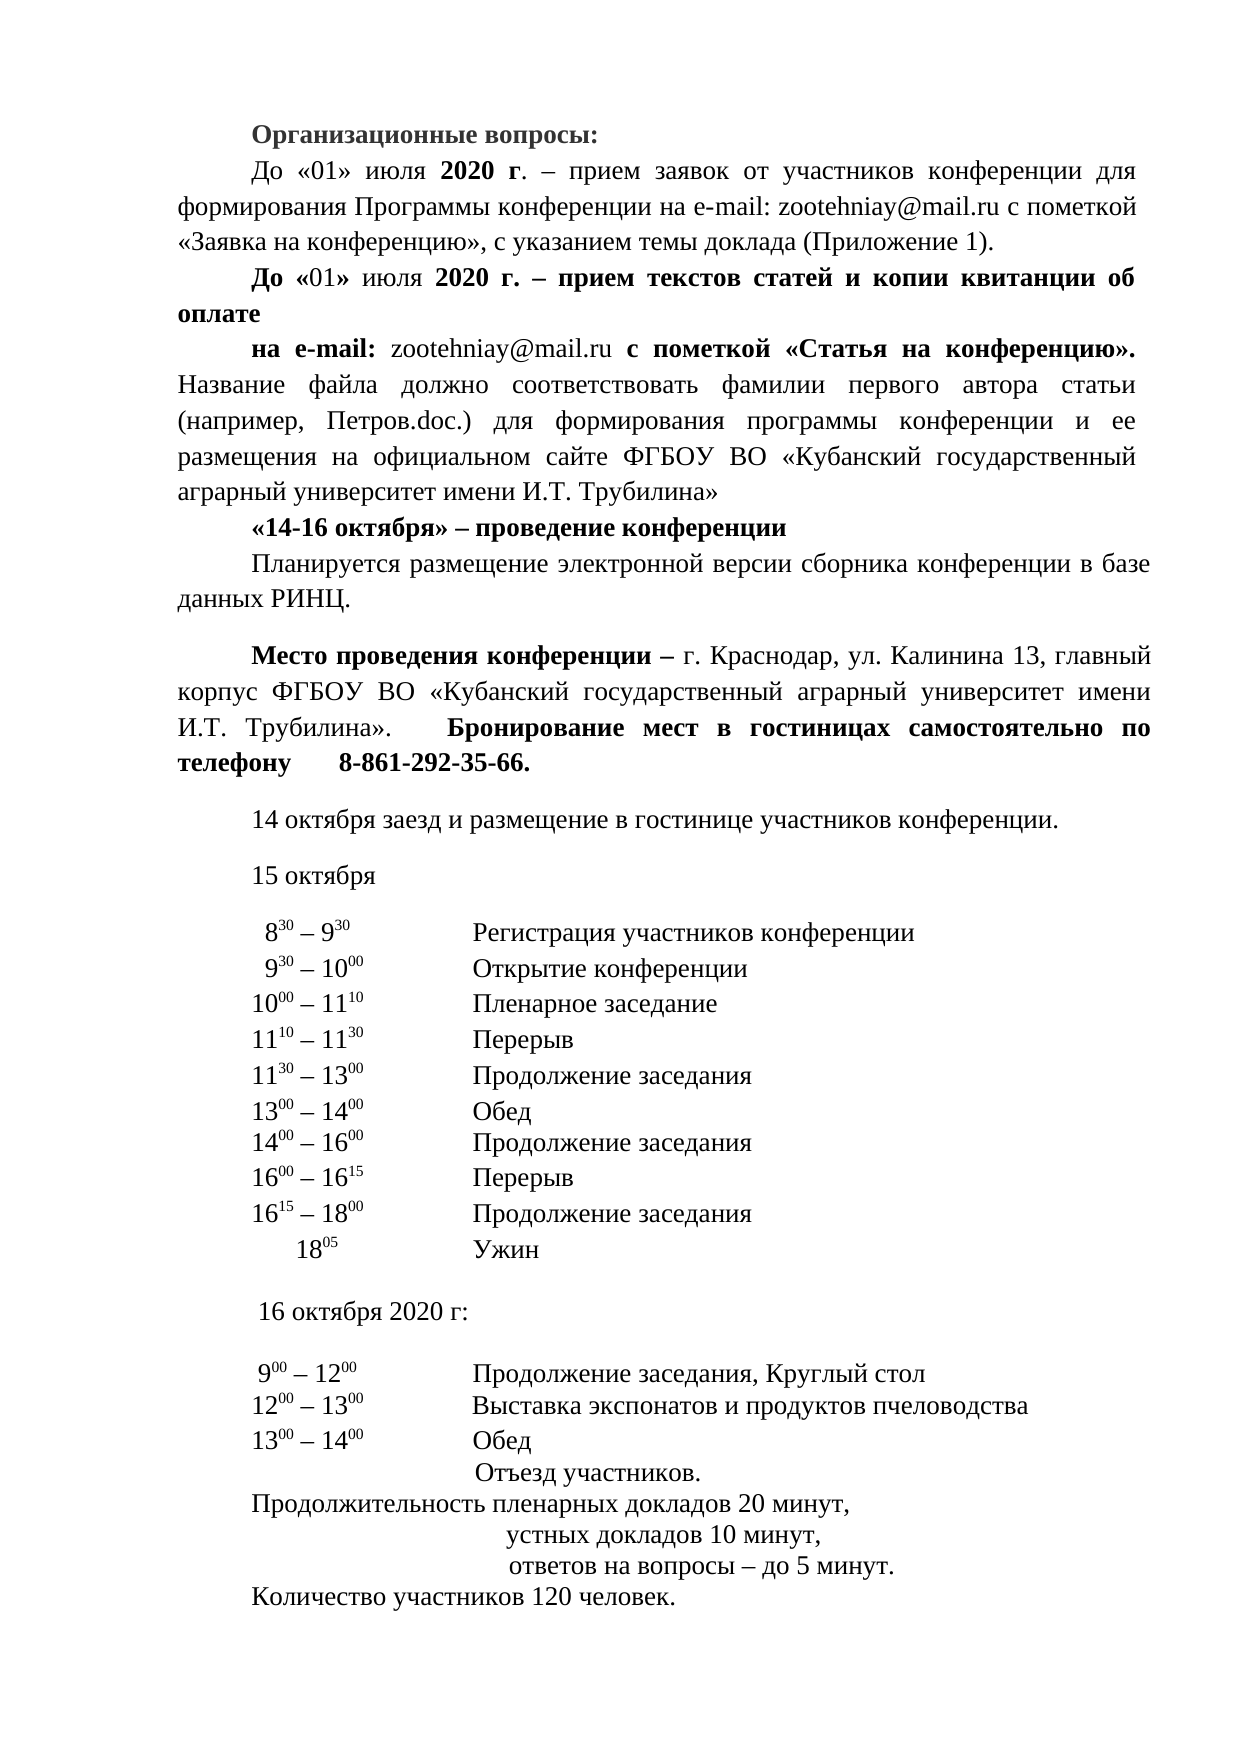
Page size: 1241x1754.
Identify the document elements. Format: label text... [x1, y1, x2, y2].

text Отъезд участников. [177, 1456, 1152, 1487]
text Планируется размещение электронной версии сборника конференции в базе данных РИНЦ. [177, 547, 1152, 614]
text Организационные вопросы: [177, 118, 1137, 149]
text Количество участников 120 человек. [177, 1580, 1152, 1611]
text До «01» июля 2020 г. – прием текстов статей и копии квитанции об оплате [177, 261, 1137, 328]
text 830 – 930 Регистрация участников конференции [177, 916, 1152, 947]
text 1300 – 1400 Обед [177, 1095, 1152, 1126]
text «14-16 октября» – проведение конференции [177, 511, 1137, 542]
text 900 – 1200 Продолжение заседания, Круглый стол [177, 1358, 1152, 1389]
text 1400 – 1600 Продолжение заседания [177, 1126, 1152, 1157]
text 1000 – 1110 Пленарное заседание [177, 987, 1152, 1019]
text 1615 – 1800 Продолжение заседания [177, 1197, 1152, 1228]
text Продолжительность пленарных докладов 20 минут, [177, 1487, 1152, 1518]
text 1200 – 1300 Выставка экспонатов и продуктов пчеловодства [251, 1389, 1089, 1420]
text 15 октября [177, 859, 1152, 891]
text на е-mail: zootehniay@mail.ru с пометкой «Статья на конференцию». Название файла должно соответствовать фамилии первого автора статьи (например, Петров.doc.) для формирования программы конференции и ее размещения на официальном сайте ФГБОУ ВО «Кубанский государственный аграрный университет имени И.Т. Трубилина» [177, 332, 1137, 507]
text ответов на вопросы – до 5 минут. [177, 1549, 1152, 1580]
text 14 октября заезд и размещение в гостинице участников конференции. [177, 803, 1152, 834]
text До «01» июля 2020 г. – прием заявок от участников конференции для формирования Программы конференции на е-mail: zootehniay@mail.ru с пометкой «Заявка на конференцию», с указанием темы доклада (Приложение 1). [177, 154, 1137, 256]
text 1130 – 1300 Продолжение заседания [177, 1059, 1152, 1090]
text устных докладов 10 минут, [177, 1518, 1152, 1549]
text 1805 Ужин [177, 1233, 1152, 1264]
text Место проведения конференции – г. Краснодар, ул. Калинина 13, главный корпус ФГБОУ ВО «Кубанский государственный аграрный университет имени И.Т. Трубилина». Бронирование мест в гостиницах самостоятельно по телефону 8-861-292-35-66. [177, 639, 1152, 777]
text 930 – 1000 Открытие конференции [177, 952, 1152, 983]
text 1300 – 1400 Обед [177, 1424, 1152, 1456]
text 1600 – 1615 Перерыв [177, 1162, 1152, 1193]
text 1110 – 1130 Перерыв [177, 1023, 1152, 1054]
text 16 октября 2020 г: [177, 1295, 1152, 1326]
